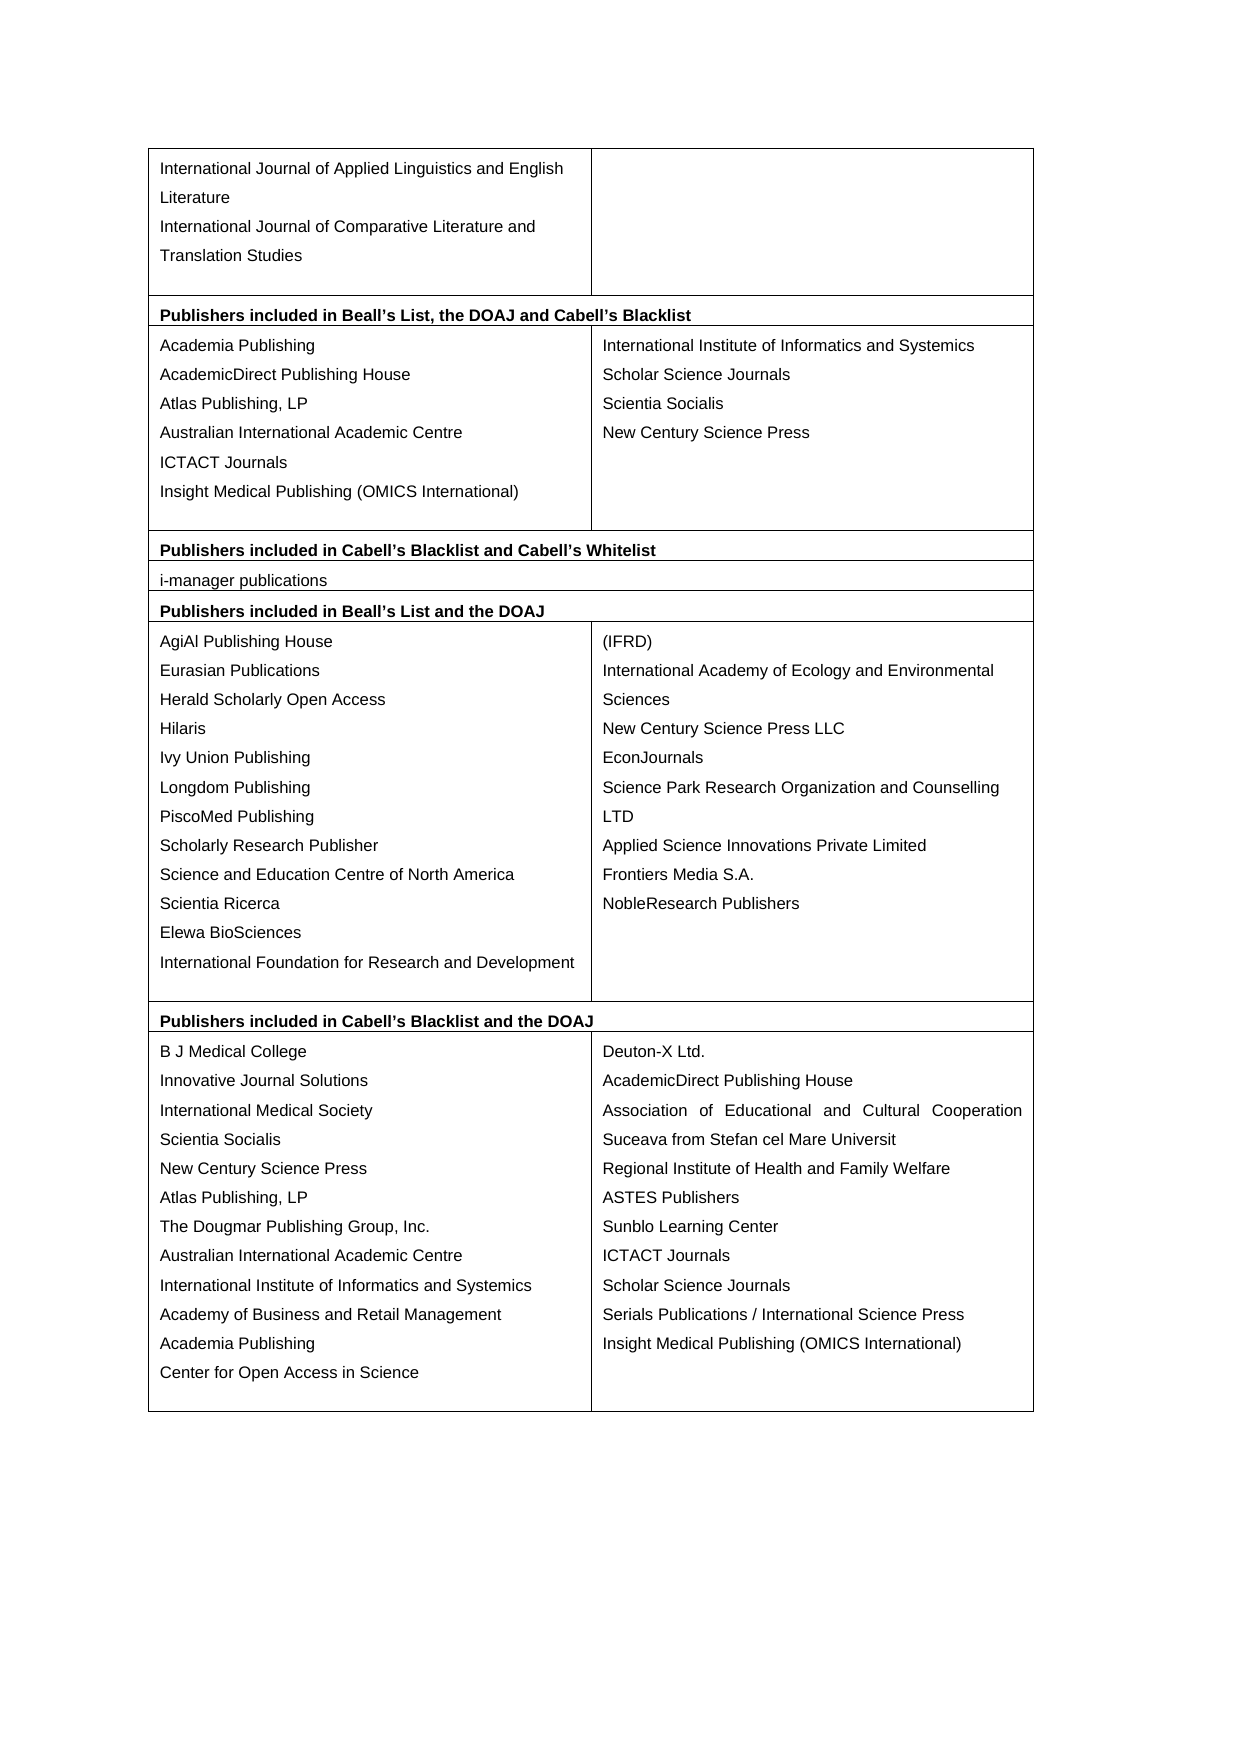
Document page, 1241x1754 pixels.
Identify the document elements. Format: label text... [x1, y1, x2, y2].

table_cell Publishers included in Cabell’s Blacklist and Cabell’s Whitelist [149, 531, 1033, 560]
table_cell Publishers included in Beall’s List and the DOAJ [149, 591, 1033, 621]
table_cell Academia Publishing AcademicDirect Publishing House Atlas Publishing, LP Australian International Academic Centre ICTACT Journals Insight Medical Publishing (OMICS International) [149, 326, 591, 530]
table_cell B J Medical College Innovative Journal Solutions International Medical Society Scientia Socialis New Century Science Press Atlas Publishing, LP The Dougmar Publishing Group, Inc. Australian International Academic Centre International Institute of Informatics and Systemics Academy of Business and Retail Management Academia Publishing Center for Open Access in Science [149, 1032, 591, 1411]
table_cell Publishers included in Beall’s List, the DOAJ and Cabell’s Blacklist [149, 296, 1033, 325]
table_cell AgiAl Publishing House Eurasian Publications Herald Scholarly Open Access Hilaris Ivy Union Publishing Longdom Publishing PiscoMed Publishing Scholarly Research Publisher Science and Education Centre of North America Scientia Ricerca Elewa BioSciences International Foundation for Research and Development [149, 622, 591, 1001]
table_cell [592, 149, 1033, 294]
table_cell (IFRD) International Academy of Ecology and Environmental Sciences New Century Science Press LLC EconJournals Science Park Research Organization and Counselling LTD Applied Science Innovations Private Limited Frontiers Media S.A. NobleResearch Publishers [592, 622, 1033, 1001]
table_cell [149, 149, 591, 294]
table_cell International Institute of Informatics and Systemics Scholar Science Journals Scientia Socialis New Century Science Press [592, 326, 1033, 530]
table_cell Publishers included in Cabell’s Blacklist and the DOAJ [149, 1002, 1033, 1031]
table_cell Deuton-X Ltd. AcademicDirect Publishing House Association of Educational and Cultural Cooperation Suceava from Stefan cel Mare Universit Regional Institute of Health and Family Welfare ASTES Publishers Sunblo Learning Center ICTACT Journals Scholar Science Journals Serials Publications / International Science Press Insight Medical Publishing (OMICS International) [592, 1032, 1033, 1411]
table_cell i-manager publications [149, 561, 1033, 590]
